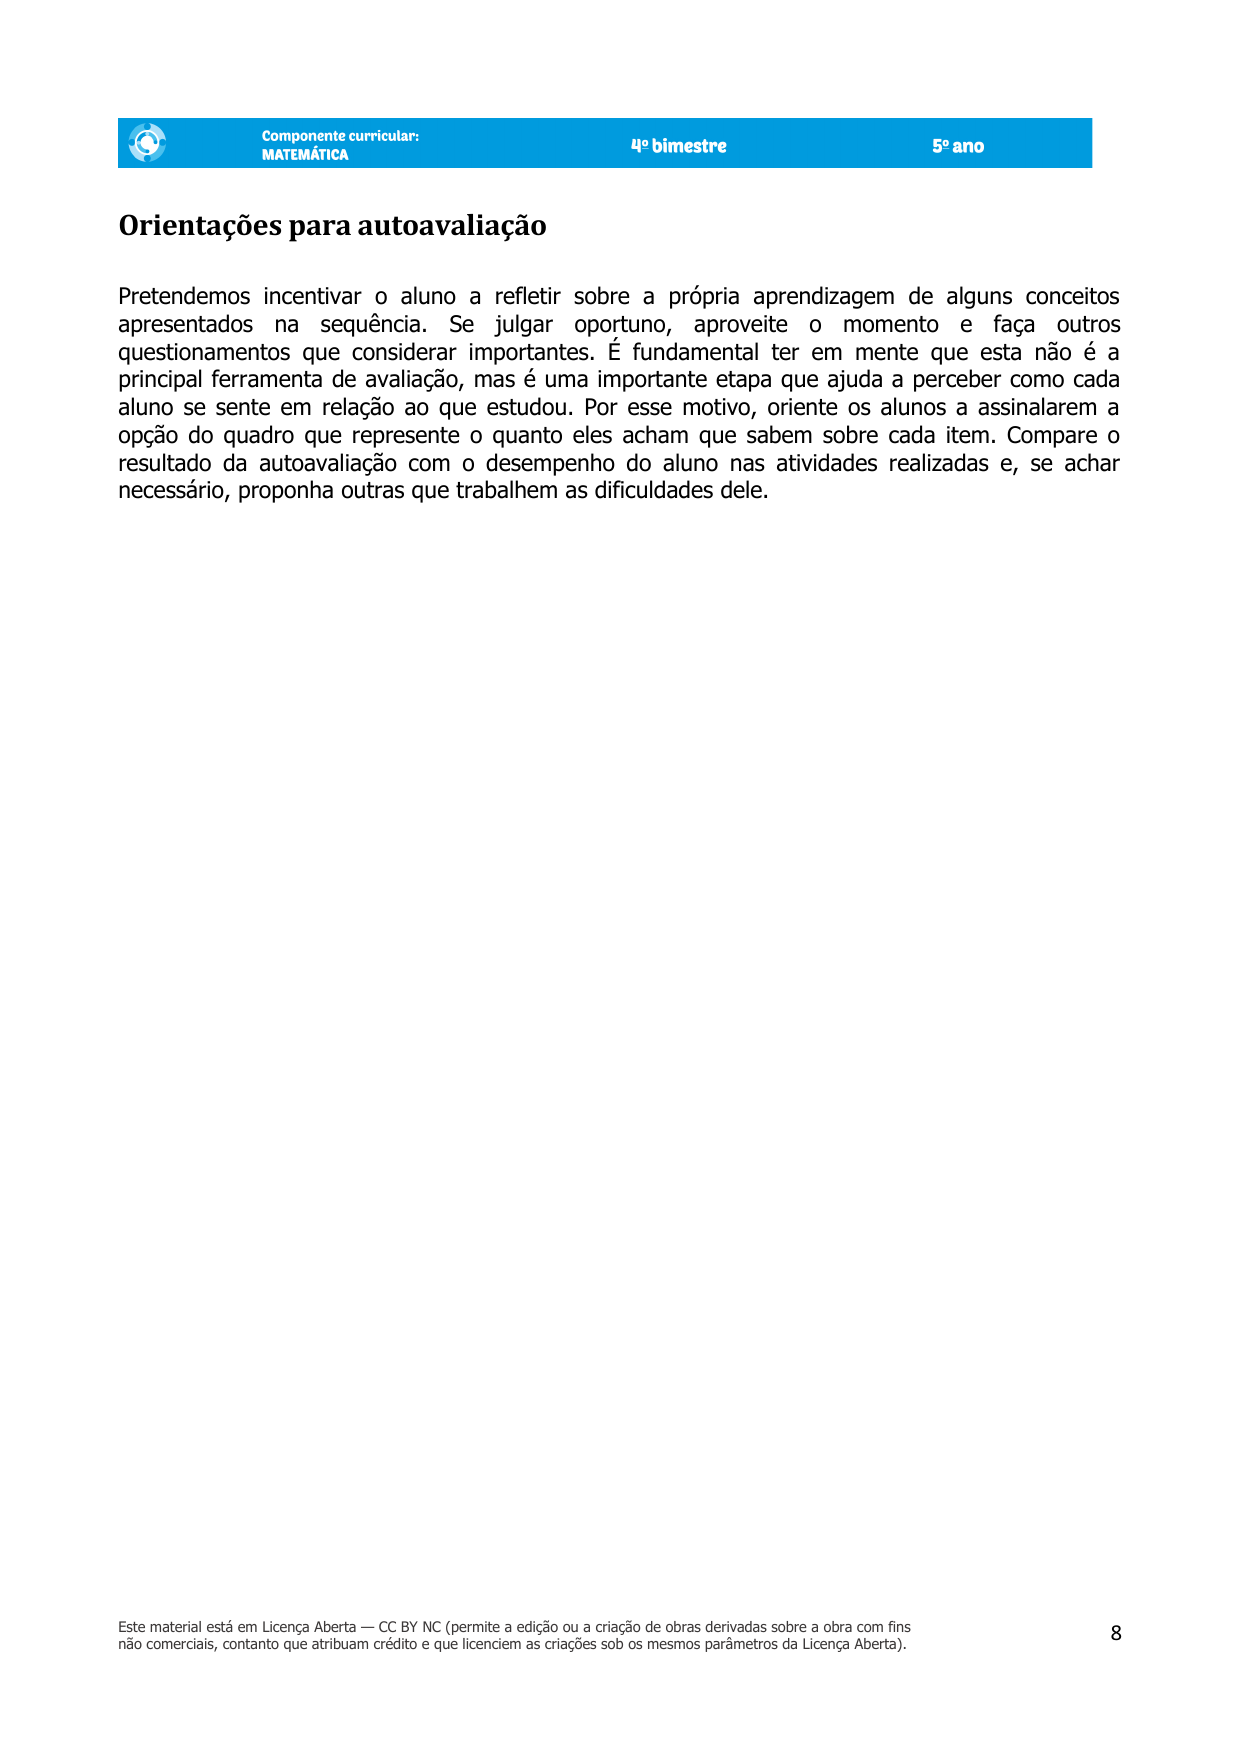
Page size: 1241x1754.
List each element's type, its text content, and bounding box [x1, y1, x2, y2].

picture [934, 139, 941, 152]
picture [332, 150, 338, 159]
picture [954, 142, 983, 152]
picture [361, 134, 373, 140]
picture [632, 140, 640, 152]
text Orientações para autoavaliação [118, 207, 1122, 242]
picture [653, 139, 666, 152]
picture [376, 134, 384, 140]
picture [710, 142, 726, 152]
picture [313, 133, 319, 140]
picture [338, 150, 347, 159]
picture [669, 140, 707, 152]
picture [276, 150, 283, 159]
picture [263, 131, 269, 140]
picture [319, 150, 325, 159]
picture [130, 125, 165, 160]
picture [292, 150, 319, 159]
picture [284, 150, 289, 159]
picture [383, 134, 395, 140]
picture [296, 133, 302, 140]
picture [263, 150, 273, 159]
text Pretendemos incentivar o aluno a refletir sobre a própria aprendizagem de alguns conceitos apresentados na sequência. Se julgar oportuno, aproveite o momento e faça outros questionamentos que considerar importantes. É fundamental ter em mente que esta não é a principal ferramenta de avaliação, mas é uma importante etapa que ajuda a perceber como cada aluno se sente em relação ao que estudou. Por esse motivo, oriente os alunos a assinalarem a opção do quadro que represente o quanto eles acham que sabem sobre cada item. Compare o resultado da autoavaliação com o desempenho do aluno nas atividades realizadas e, se achar necessário, proponha outras que trabalhem as dificuldades dele. [118, 282, 1122, 503]
picture [320, 133, 327, 140]
